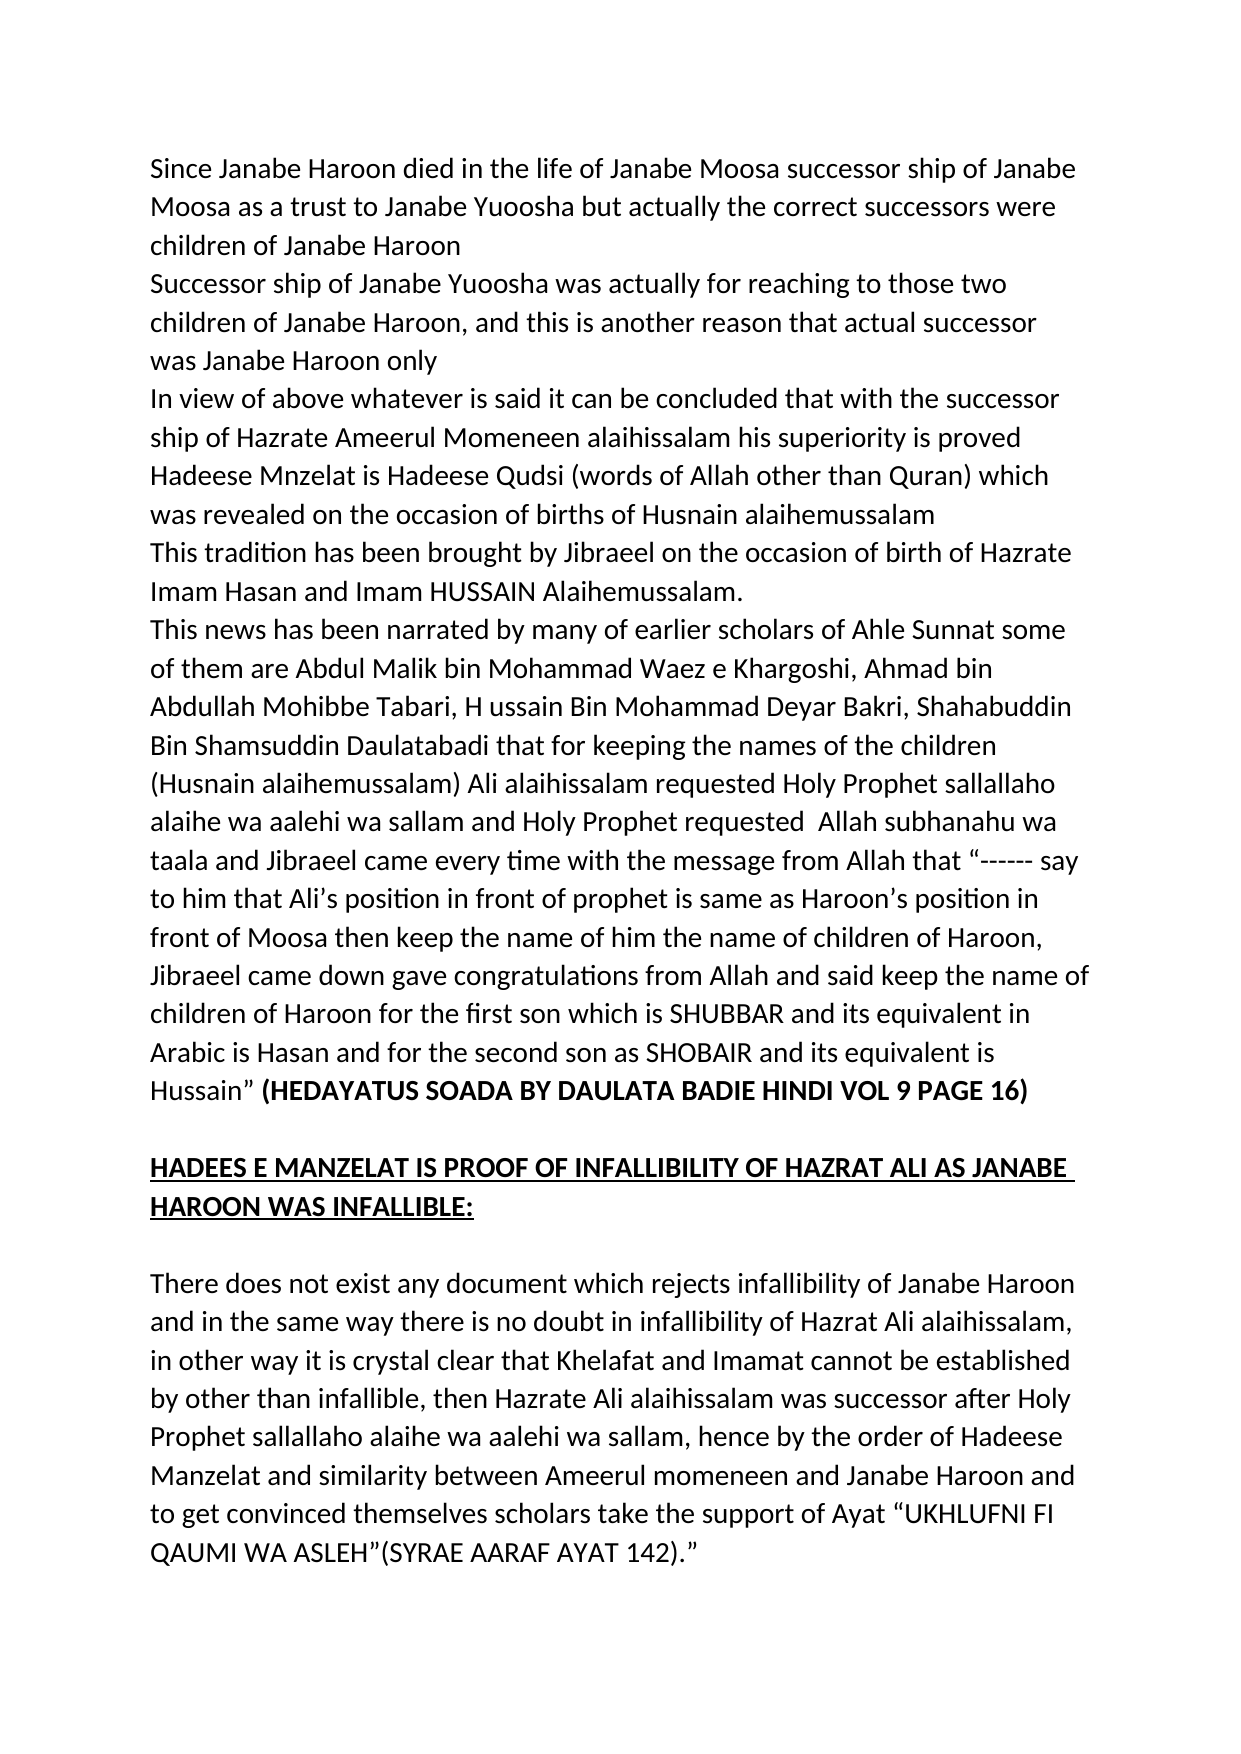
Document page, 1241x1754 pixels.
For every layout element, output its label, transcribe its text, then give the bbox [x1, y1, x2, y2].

list In view of above whatever is said it can be concluded that with the successor ship of Hazrate Ameerul Momeneen alaihissalam his superiority is proved [150, 381, 1090, 455]
list This tradition has been brought by Jibraeel on the occasion of birth of Hazrate Imam Hasan and Imam HUSSAIN Alaihemussalam. [150, 534, 1090, 608]
list There does not exist any document which rejects infallibility of Janabe Haroon and in the same way there is no doubt in infallibility of Hazrat Ali alaihissalam, in other way it is crystal clear that Khelafat and Imamat cannot be established by other than infallible, then Hazrate Ali alaihissalam was successor after Holy Prophet sallallaho alaihe wa aalehi wa sallam, hence by the order of Hadeese Manzelat and similarity between Ameerul momeneen and Janabe Haroon and to get convinced themselves scholars take the support of Ayat “UKHLUFNI FI QAUMI WA ASLEH”(SYRAE AARAF AYAT 142).” [150, 1265, 1090, 1569]
list HADEES E MANZELAT IS PROOF OF INFALLIBILITY OF HAZRAT ALI AS JANABE HAROON WAS INFALLIBLE: [150, 1149, 1090, 1223]
list Hadeese Mnzelat is Hadeese Qudsi (words of Allah other than Quran) which was revealed on the occasion of births of Husnain alaihemussalam [150, 457, 1090, 532]
list Since Janabe Haroon died in the life of Janabe Moosa successor ship of Janabe Moosa as a trust to Janabe Yuoosha but actually the correct successors were children of Janabe Haroon [150, 150, 1090, 262]
list This news has been narrated by many of earlier scholars of Ahle Sunnat some of them are Abdul Malik bin Mohammad Waez e Khargoshi, Ahmad bin Abdullah Mohibbe Tabari, H ussain Bin Mohammad Deyar Bakri, Shahabuddin Bin Shamsuddin Daulatabadi that for keeping the names of the children (Husnain alaihemussalam) Ali alaihissalam requested Holy Prophet sallallaho alaihe wa aalehi wa sallam and Holy Prophet requested Allah subhanahu wa taala and Jibraeel came every time with the message from Allah that “------ say to him that Ali’s position in front of prophet is same as Haroon’s position in front of Moosa then keep the name of him the name of children of Haroon, Jibraeel came down gave congratulations from Allah and said keep the name of children of Haroon for the first son which is SHUBBAR and its equivalent in Arabic is Hasan and for the second son as SHOBAIR and its equivalent is Hussain” (HEDAYATUS SOADA BY DAULATA BADIE HINDI VOL 9 PAGE 16) [150, 611, 1090, 1108]
list Successor ship of Janabe Yuoosha was actually for reaching to those two children of Janabe Haroon, and this is another reason that actual successor was Janabe Haroon only [150, 265, 1090, 378]
